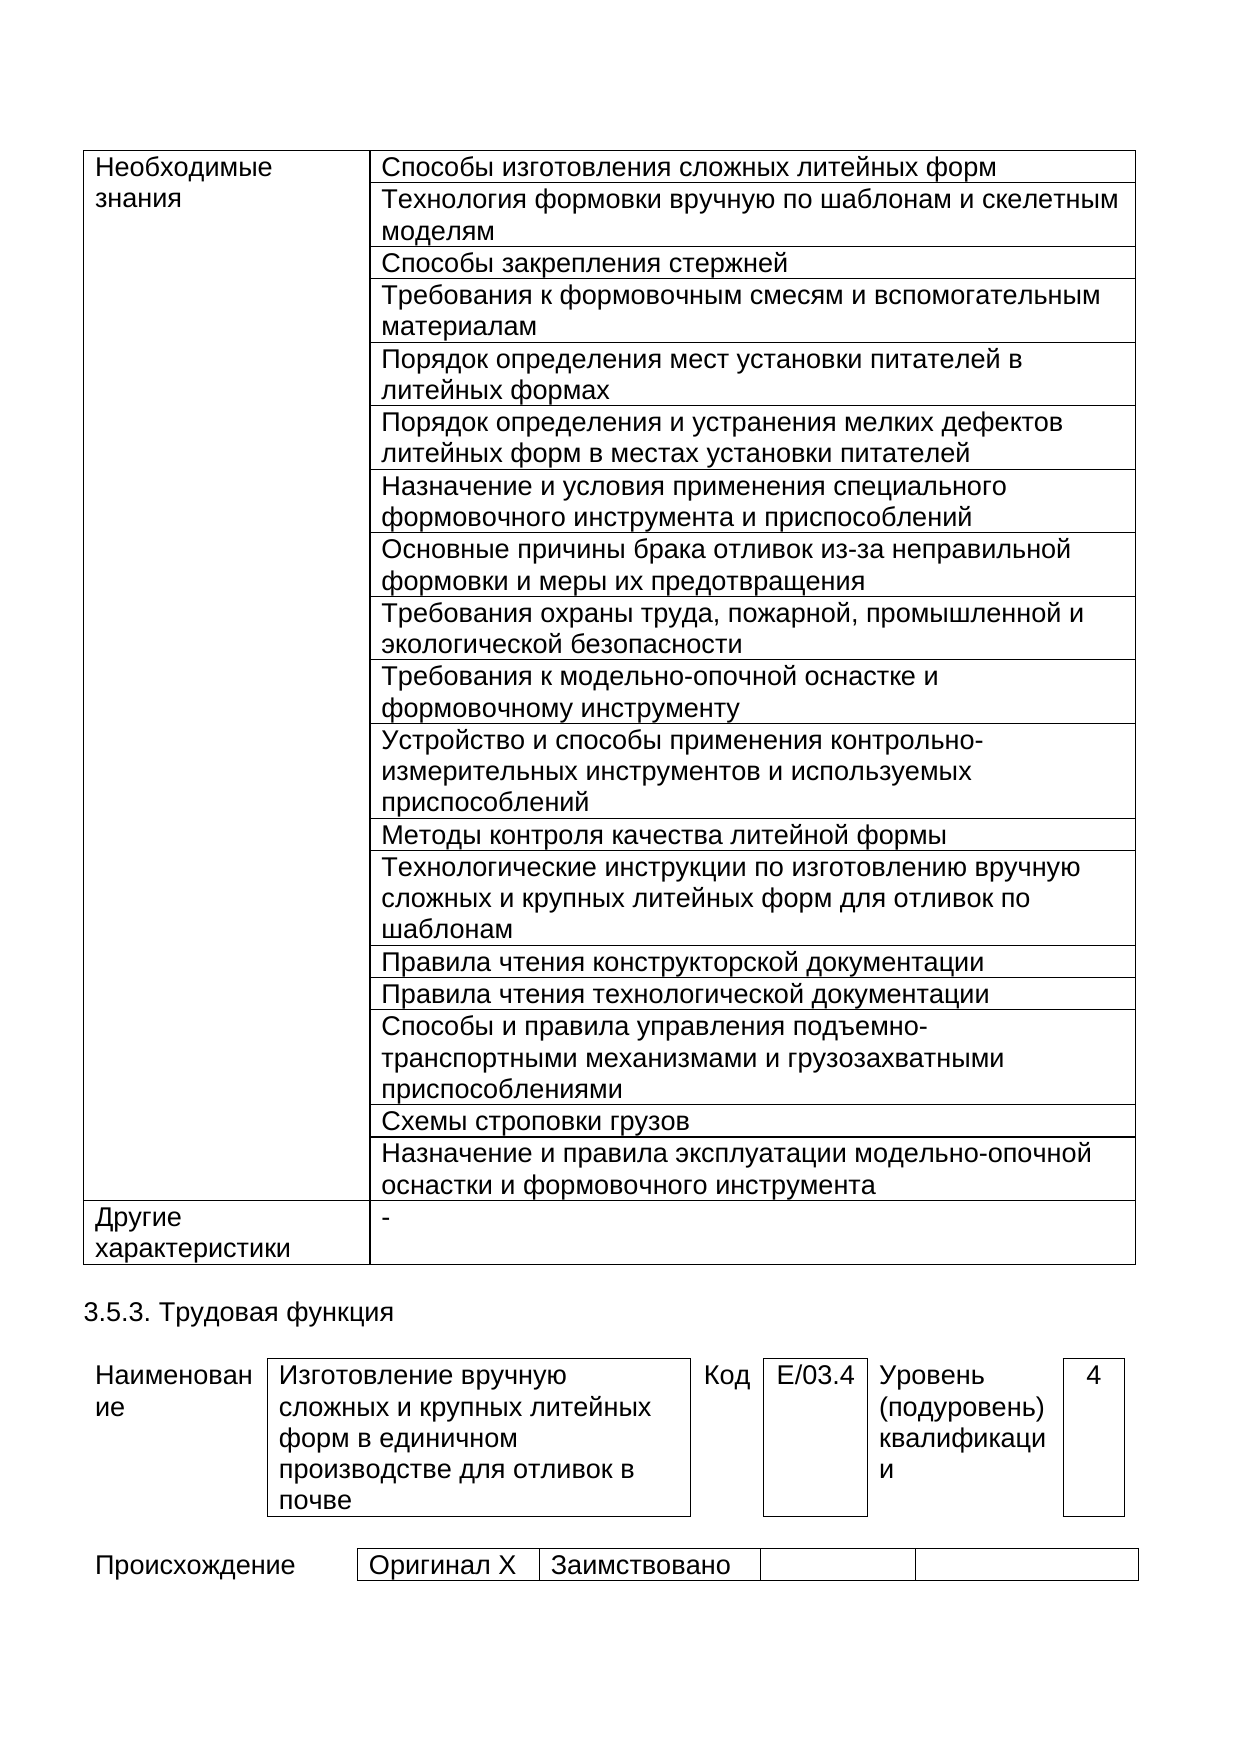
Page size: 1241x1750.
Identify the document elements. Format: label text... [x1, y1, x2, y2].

table_cell Методы контроля качества литейной формы [371, 819, 1135, 850]
table_header [916, 1549, 1138, 1580]
table_header Наименование [84, 1358, 267, 1516]
table_header 4 [1064, 1359, 1124, 1516]
table_cell Технология формовки вручную по шаблонам и скелетным моделям [371, 183, 1135, 246]
table_cell Назначение и правила эксплуатации модельно-опочной оснастки и формовочного инструмента [371, 1138, 1135, 1200]
table_header Изготовление вручную сложных и крупных литейных форм в единичном производстве для отливок в почве [268, 1359, 690, 1516]
table_cell Способы и правила управления подъемно-транспортными механизмами и грузозахватными приспособлениями [371, 1010, 1135, 1104]
table_header [761, 1549, 915, 1580]
table_header Е/03.4 [764, 1359, 867, 1516]
table_cell Требования к модельно-опочной оснастке и формовочному инструменту [371, 660, 1135, 723]
table_cell Порядок определения мест установки питателей в литейных формах [371, 343, 1135, 405]
table_cell Требования охраны труда, пожарной, промышленной и экологической безопасности [371, 597, 1135, 659]
table_cell Способы изготовления сложных литейных форм [371, 151, 1135, 182]
text 3.5.3. Трудовая функция [83, 1296, 1157, 1327]
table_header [540, 1549, 760, 1580]
table_cell Схемы строповки грузов [371, 1105, 1135, 1136]
table_cell Порядок определения и устранения мелких дефектов литейных форм в местах установки питателей [371, 406, 1135, 469]
table_cell Назначение и условия применения специального формовочного инструмента и приспособлений [371, 470, 1135, 532]
table_header Код [691, 1358, 763, 1516]
table_cell Необходимые знания [84, 151, 369, 1200]
table_header Уровень (подуровень) квалификации [868, 1358, 1063, 1516]
table_cell Технологические инструкции по изготовлению вручную сложных и крупных литейных форм для отливок по шаблонам [371, 851, 1135, 945]
table_cell Основные причины брака отливок из-за неправильной формовки и меры их предотвращения [371, 533, 1135, 596]
table_cell Требования к формовочным смесям и вспомогательным материалам [371, 279, 1135, 342]
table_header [84, 1548, 357, 1580]
table_cell Устройство и способы применения контрольно-измерительных инструментов и используемых приспособлений [371, 724, 1135, 818]
table_cell Правила чтения конструкторской документации [371, 946, 1135, 977]
table_cell - [371, 1201, 1135, 1263]
table_cell Правила чтения технологической документации [371, 978, 1135, 1009]
table_header Оригинал X [358, 1549, 539, 1580]
table_cell Другие характеристики [84, 1201, 369, 1263]
table_cell Способы закрепления стержней [371, 247, 1135, 278]
